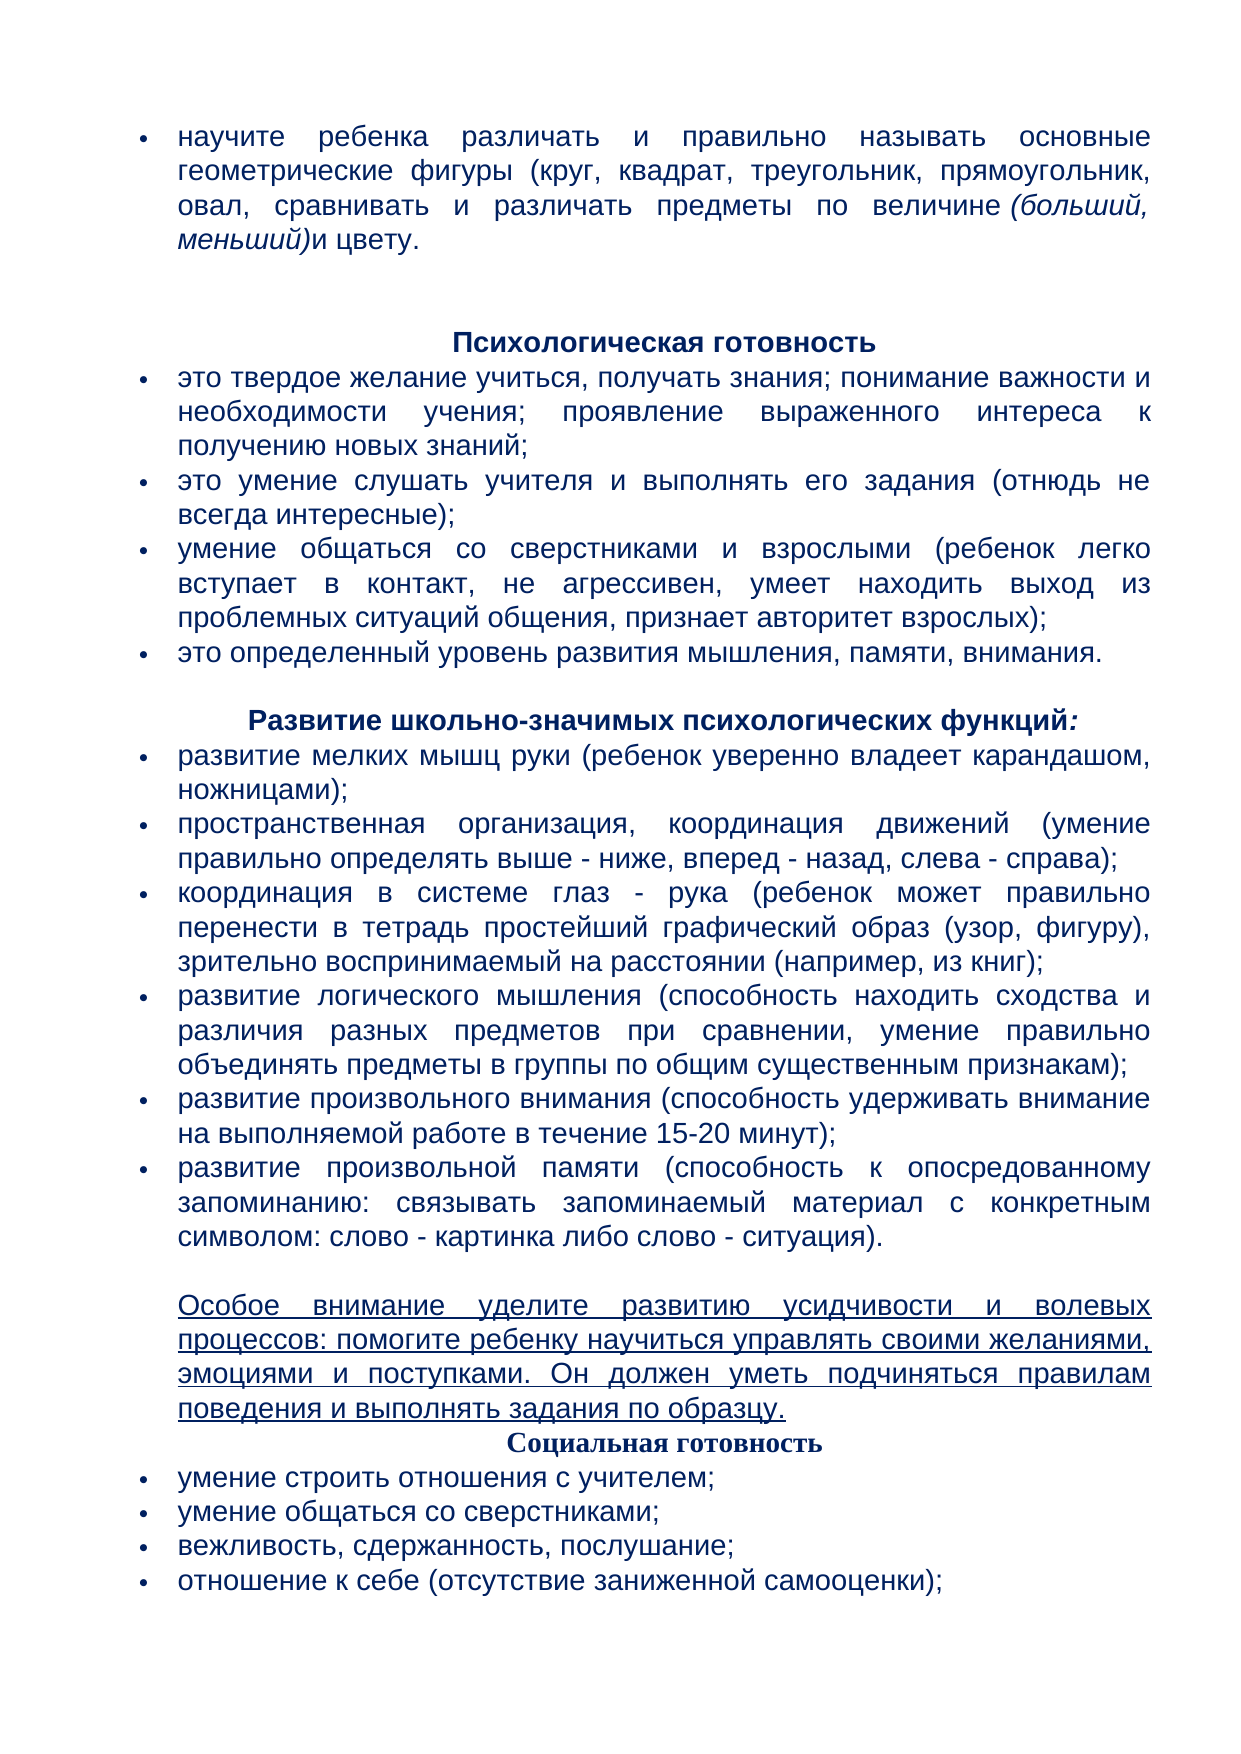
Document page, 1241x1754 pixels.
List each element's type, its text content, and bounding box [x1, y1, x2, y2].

list развитие мелких мышц руки (ребенок уверенно владеет карандашом, ножницами); [140, 737, 1152, 806]
list пространственная организация, координация движений (умение правильно определять выше - ниже, вперед - назад, слева - справа); [140, 806, 1152, 874]
list научите ребенка различать и правильно называть основные геометрические фигуры (круг, квадрат, треугольник, прямоугольник, овал, сравнивать и различать предметы по величине (больший, меньший)и цвету. [140, 118, 1152, 256]
text Социальная готовность [177, 1424, 1152, 1459]
text Особое внимание уделите развитию усидчивости и волевых процессов: помогите ребенку научиться управлять своими желаниями, эмоциями и поступками. Он должен уметь подчиняться правилам поведения и выполнять задания по образцу. [177, 1352, 1152, 1386]
list отношение к себе (отсутствие заниженной самооценки); [140, 1562, 1152, 1596]
text Развитие школьно-значимых психологических функций: [177, 702, 1152, 737]
list развитие произвольного внимания (способность удерживать внимание на выполняемой работе в течение 15-20 минут); [140, 1081, 1152, 1149]
text Особое внимание уделите развитию усидчивости и волевых процессов: помогите ребенку научиться управлять своими желаниями, эмоциями и поступками. Он должен уметь подчиняться правилам поведения и выполнять задания по образцу. [177, 1287, 1152, 1317]
list умение строить отношения с учителем; [140, 1459, 1152, 1493]
text Психологическая готовность [177, 324, 1152, 359]
list это твердое желание учиться, получать знания; понимание важности и необходимости учения; проявление выраженного интереса к получению новых знаний; [140, 359, 1152, 462]
list вежливость, сдержанность, послушание; [140, 1527, 1152, 1562]
list развитие произвольной памяти (способность к опосредованному запоминанию: связывать запоминаемый материал с конкретным символом: слово - картинка либо слово - ситуация). [140, 1149, 1152, 1252]
text Особое внимание уделите развитию усидчивости и волевых процессов: помогите ребенку научиться управлять своими желаниями, эмоциями и поступками. Он должен уметь подчиняться правилам поведения и выполнять задания по образцу. [177, 1387, 1152, 1424]
list умение общаться со сверстниками и взрослыми (ребенок легко вступает в контакт, не агрессивен, умеет находить выход из проблемных ситуаций общения, признает авторитет взрослых); [140, 531, 1152, 634]
list развитие логического мышления (способность находить сходства и различия разных предметов при сравнении, умение правильно объединять предметы в группы по общим существенным признакам); [140, 977, 1152, 1081]
list это умение слушать учителя и выполнять его задания (отнюдь не всегда интересные); [140, 462, 1152, 531]
list умение общаться со сверстниками; [140, 1493, 1152, 1527]
list это определенный уровень развития мышления, памяти, внимания. [140, 634, 1152, 668]
text Особое внимание уделите развитию усидчивости и волевых процессов: помогите ребенку научиться управлять своими желаниями, эмоциями и поступками. Он должен уметь подчиняться правилам поведения и выполнять задания по образцу. [177, 1318, 1152, 1351]
list координация в системе глаз - рука (ребенок может правильно перенести в тетрадь простейший графический образ (узор, фигуру), зрительно воспринимаемый на расстоянии (например, из книг); [140, 874, 1152, 977]
